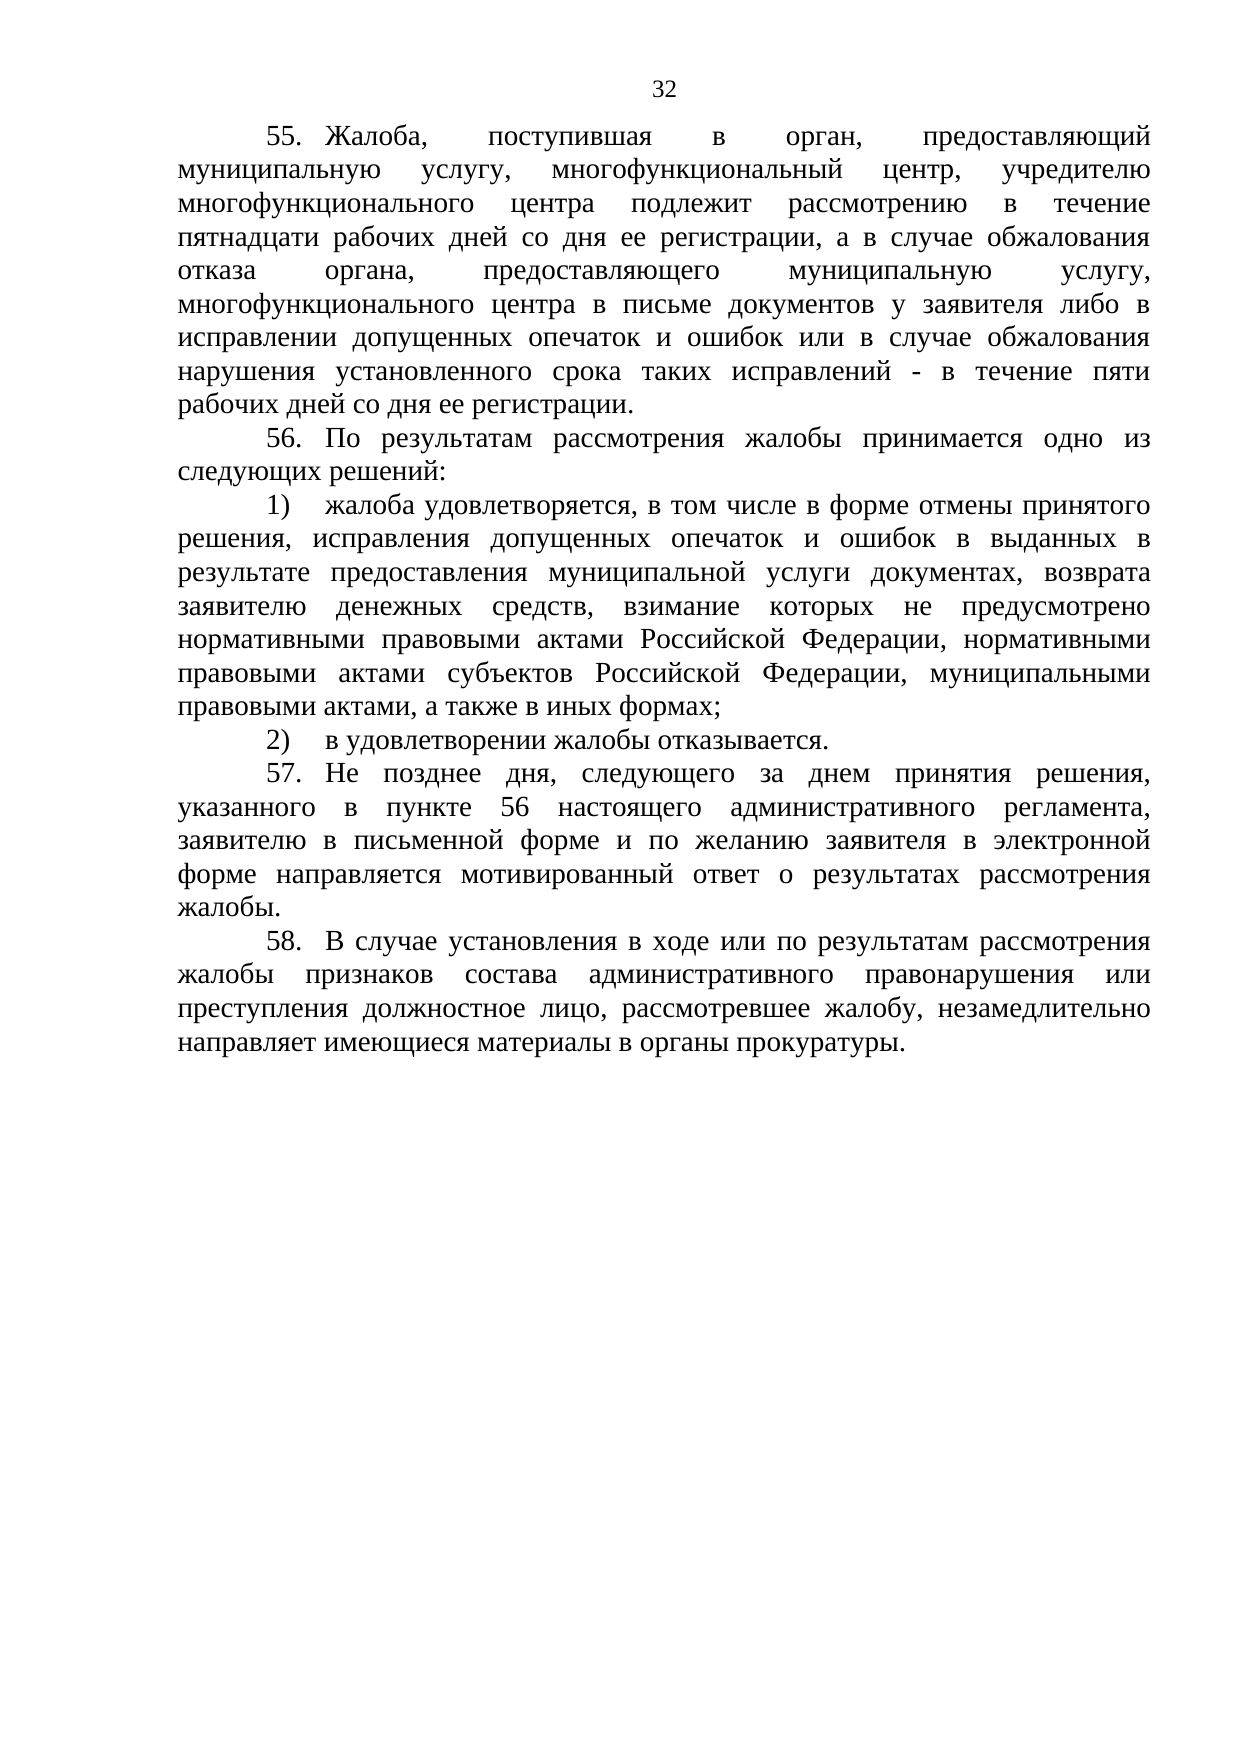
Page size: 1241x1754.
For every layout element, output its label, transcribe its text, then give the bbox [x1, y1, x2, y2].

text 55. Жалоба, поступившая в орган, предоставляющий муниципальную услугу, многофункциональный центр, учредителю многофункционального центра подлежит рассмотрению в течение пятнадцати рабочих дней со дня ее регистрации, а в случае обжалования отказа органа, предоставляющего муниципальную услугу, многофункционального центра в письме документов у заявителя либо в исправлении допущенных опечаток и ошибок или в случае обжалования нарушения установленного срока таких исправлений - в течение пяти рабочих дней со дня ее регистрации. [177, 118, 1152, 420]
text 57. Не позднее дня, следующего за днем принятия решения, указанного в пункте 56 настоящего административного регламента, заявителю в письменной форме и по желанию заявителя в электронной форме направляется мотивированный ответ о результатах рассмотрения жалобы. [177, 755, 1152, 923]
text 56. По результатам рассмотрения жалобы принимается одно из следующих решений: [177, 420, 1152, 487]
text 1) жалоба удовлетворяется, в том числе в форме отмены принятого решения, исправления допущенных опечаток и ошибок в выданных в результате предоставления муниципальной услуги документах, возврата заявителю денежных средств, взимание которых не предусмотрено нормативными правовыми актами Российской Федерации, нормативными правовыми актами субъектов Российской Федерации, муниципальными правовыми актами, а также в иных формах; [177, 487, 1152, 722]
text 2) в удовлетворении жалобы отказывается. [177, 722, 1152, 755]
text 58. В случае установления в ходе или по результатам рассмотрения жалобы признаков состава административного правонарушения или преступления должностное лицо, рассмотревшее жалобу, незамедлительно направляет имеющиеся материалы в органы прокуратуры. [177, 923, 1152, 1057]
